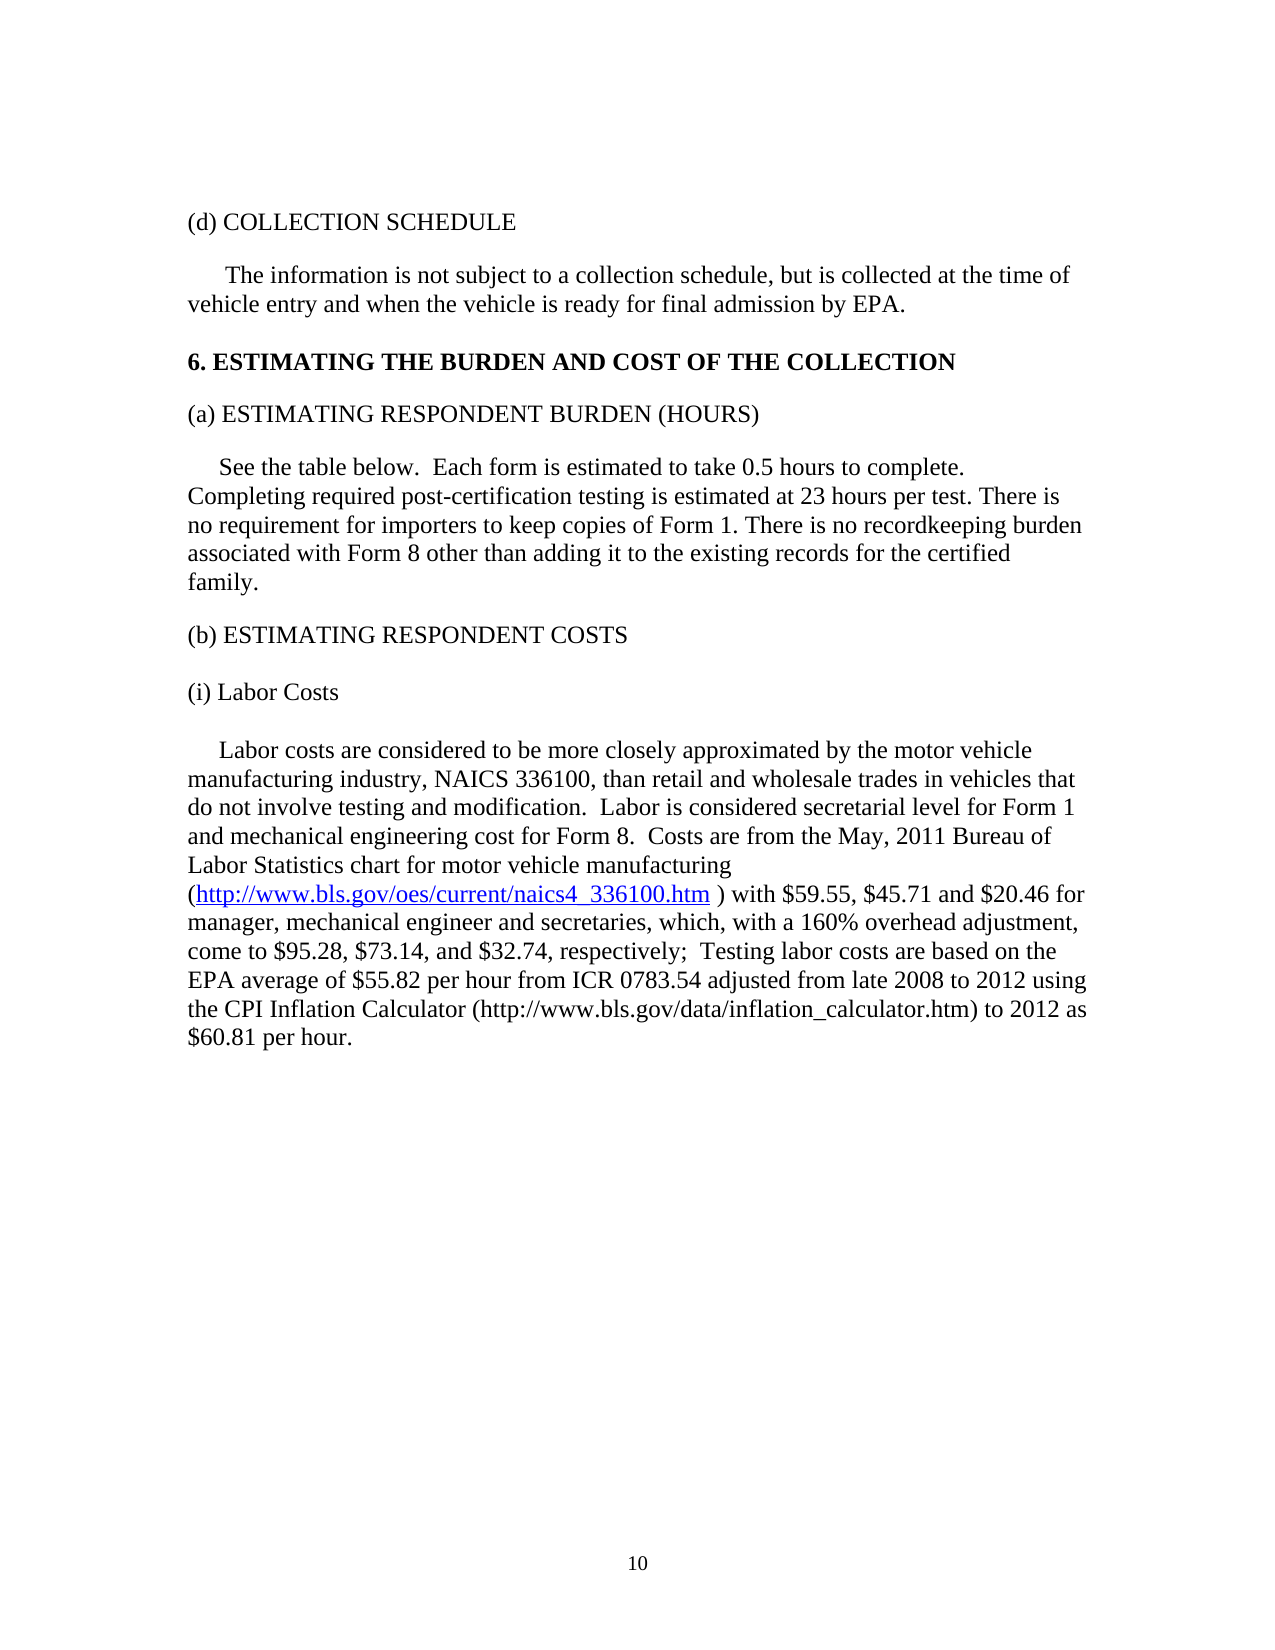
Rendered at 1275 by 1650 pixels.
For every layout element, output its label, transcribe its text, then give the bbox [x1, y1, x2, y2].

text The information is not subject to a collection schedule, but is collected at the time of vehicle entry and when the vehicle is ready for final admission by EPA. 6. ESTIMATING THE BURDEN AND COST OF THE COLLECTION [187, 260, 1087, 399]
text See the table below. Each form is estimated to take 0.5 hours to complete. Completing required post-certification testing is estimated at 23 hours per test. There is no requirement for importers to keep copies of Form 1. There is no recordkeeping burden associated with Form 8 other than adding it to the existing records for the certified family. [187, 452, 1087, 620]
text (a) ESTIMATING RESPONDENT BURDEN (HOURS) [187, 399, 1087, 452]
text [187, 150, 1087, 260]
text (i) Labor Costs Labor costs are considered to be more closely approximated by the motor vehicle manufacturing industry, NAICS 336100, than retail and wholesale trades in vehicles that do not involve testing and modification. Labor is considered secretarial level for Form 1 and mechanical engineering cost for Form 8. Costs are from the May, 2011 Bureau of Labor Statistics chart for motor vehicle manufacturing (http://www.bls.gov/oes/current/naics4_336100.htm ) with $59.55, $45.71 and $20.46 for manager, mechanical engineer and secretaries, which, with a 160% overhead adjustment, come to $95.28, $73.14, and $32.74, respectively; Testing labor costs are based on the EPA average of $55.82 per hour from ICR 0783.54 adjusted from late 2008 to 2012 using the CPI Inflation Calculator (http://www.bls.gov/data/inflation_calculator.htm) to 2012 as $60.81 per hour. [187, 677, 1087, 1051]
text (b) ESTIMATING RESPONDENT COSTS [187, 620, 1087, 649]
